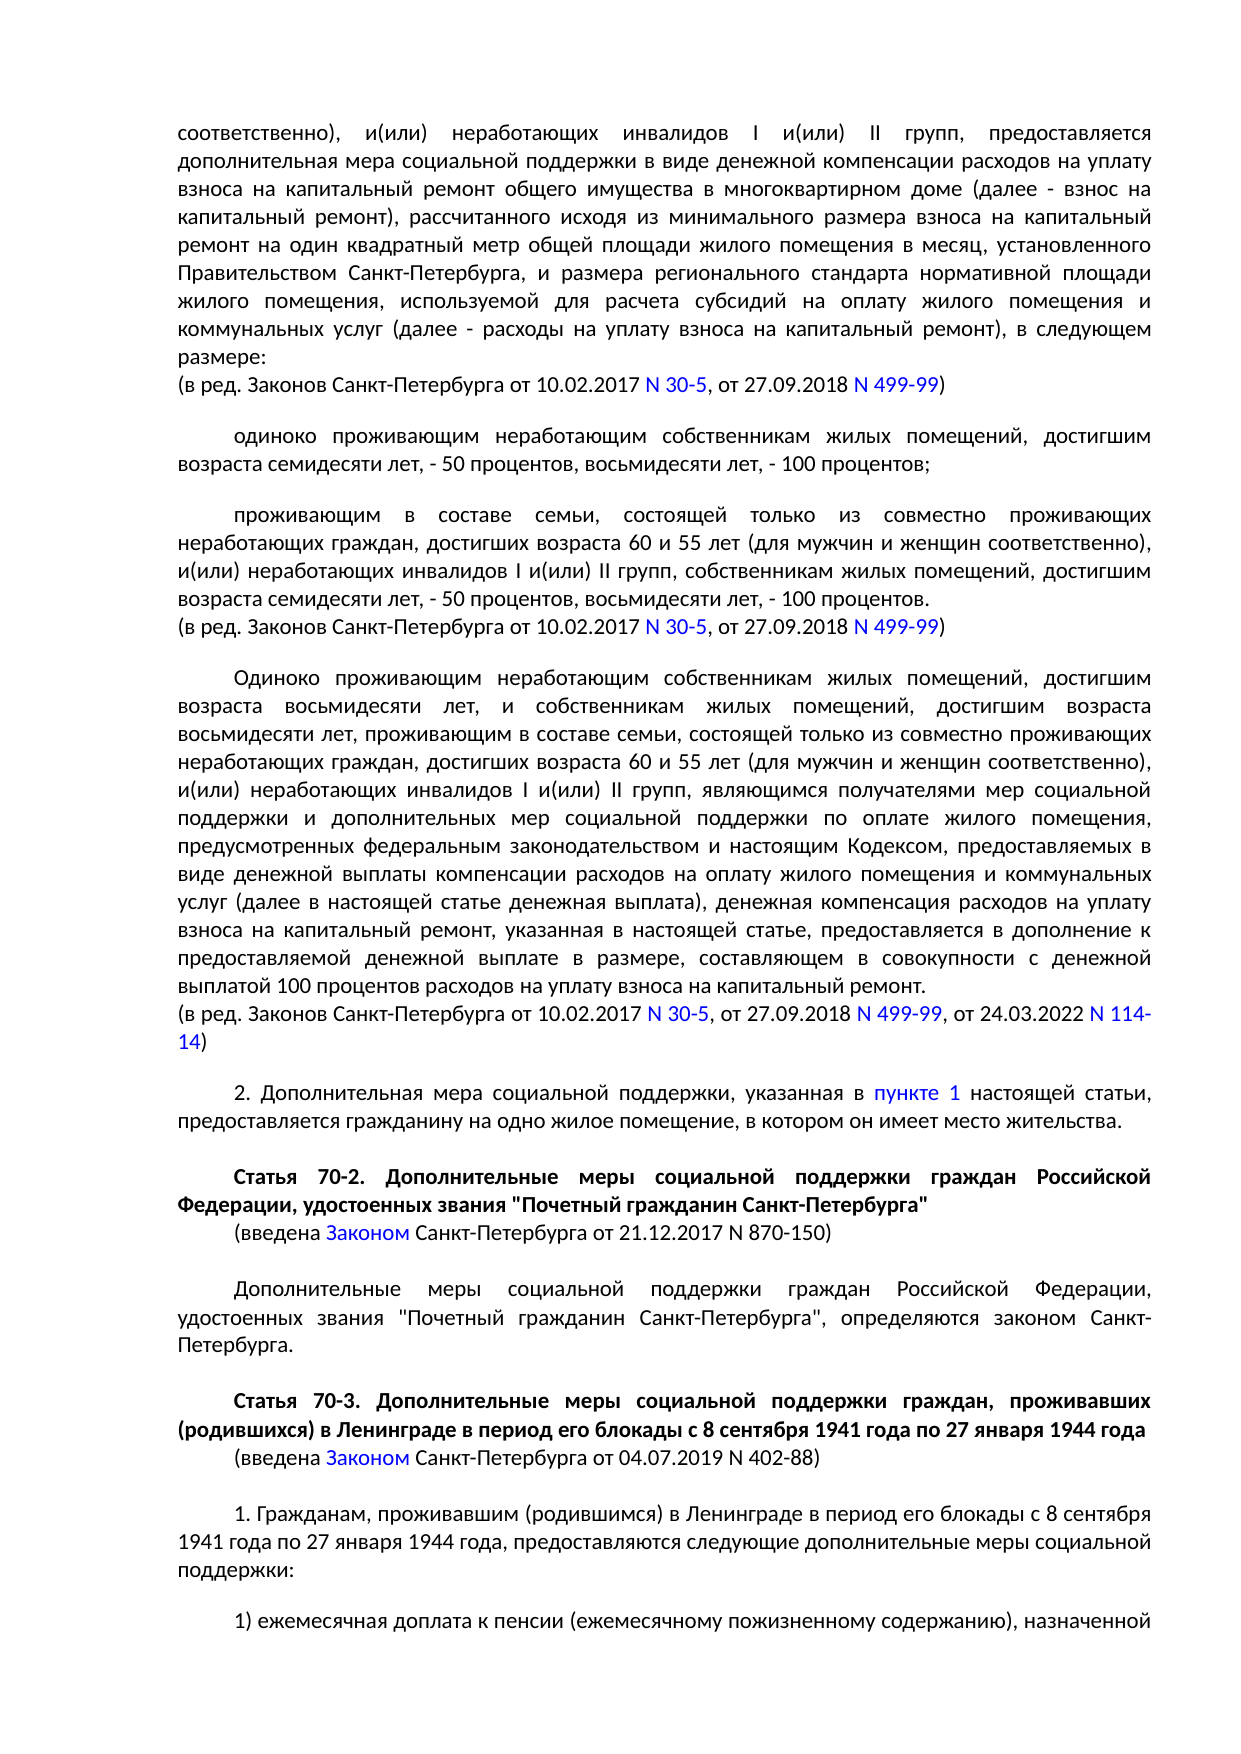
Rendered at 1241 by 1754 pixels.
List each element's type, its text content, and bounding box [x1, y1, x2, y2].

text (в ред. Законов Санкт-Петербурга от 10.02.2017 N 30-5, от 27.09.2018 N 499-99) [177, 370, 1152, 398]
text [177, 1606, 1152, 1634]
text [177, 118, 1152, 370]
title Статья 70-3. Дополнительные меры социальной поддержки граждан, проживавших (родившихся) в Ленинграде в период его блокады с 8 сентября 1941 года по 27 января 1944 года [177, 1387, 1152, 1443]
text (в ред. Законов Санкт-Петербурга от 10.02.2017 N 30-5, от 27.09.2018 N 499-99, от 24.03.2022 N 114-14) [177, 999, 1152, 1056]
text Одиноко проживающим неработающим собственникам жилых помещений, достигшим возраста восьмидесяти лет, и собственникам жилых помещений, достигшим возраста восьмидесяти лет, проживающим в составе семьи, состоящей только из совместно проживающих неработающих граждан, достигших возраста 60 и 55 лет (для мужчин и женщин соответственно), и(или) неработающих инвалидов I и(или) II групп, являющимся получателями мер социальной поддержки и дополнительных мер социальной поддержки по оплате жилого помещения, предусмотренных федеральным законодательством и настоящим Кодексом, предоставляемых в виде денежной выплаты компенсации расходов на оплату жилого помещения и коммунальных услуг (далее в настоящей статье денежная выплата), денежная компенсация расходов на уплату взноса на капитальный ремонт, указанная в настоящей статье, предоставляется в дополнение к предоставляемой денежной выплате в размере, составляющем в совокупности с денежной выплатой 100 процентов расходов на уплату взноса на капитальный ремонт. [177, 663, 1152, 999]
text 1. Гражданам, проживавшим (родившимся) в Ленинграде в период его блокады с 8 сентября 1941 года по 27 января 1944 года, предоставляются следующие дополнительные меры социальной поддержки: [177, 1499, 1152, 1583]
text 2. Дополнительная мера социальной поддержки, указанная в пункте 1 настоящей статьи, предоставляется гражданину на одно жилое помещение, в котором он имеет место жительства. [177, 1078, 1152, 1134]
text одиноко проживающим неработающим собственникам жилых помещений, достигшим возраста семидесяти лет, - 50 процентов, восьмидесяти лет, - 100 процентов; [177, 421, 1152, 477]
text проживающим в составе семьи, состоящей только из совместно проживающих неработающих граждан, достигших возраста 60 и 55 лет (для мужчин и женщин соответственно), и(или) неработающих инвалидов I и(или) II групп, собственникам жилых помещений, достигшим возраста семидесяти лет, - 50 процентов, восьмидесяти лет, - 100 процентов. [177, 500, 1152, 612]
title Статья 70-2. Дополнительные меры социальной поддержки граждан Российской Федерации, удостоенных звания "Почетный гражданин Санкт-Петербурга" [177, 1162, 1152, 1218]
text (введена Законом Санкт-Петербурга от 21.12.2017 N 870-150) [177, 1218, 1152, 1247]
text (в ред. Законов Санкт-Петербурга от 10.02.2017 N 30-5, от 27.09.2018 N 499-99) [177, 612, 1152, 640]
text Дополнительные меры социальной поддержки граждан Российской Федерации, удостоенных звания "Почетный гражданин Санкт-Петербурга", определяются законом Санкт-Петербурга. [177, 1274, 1152, 1359]
text (введена Законом Санкт-Петербурга от 04.07.2019 N 402-88) [177, 1443, 1152, 1471]
